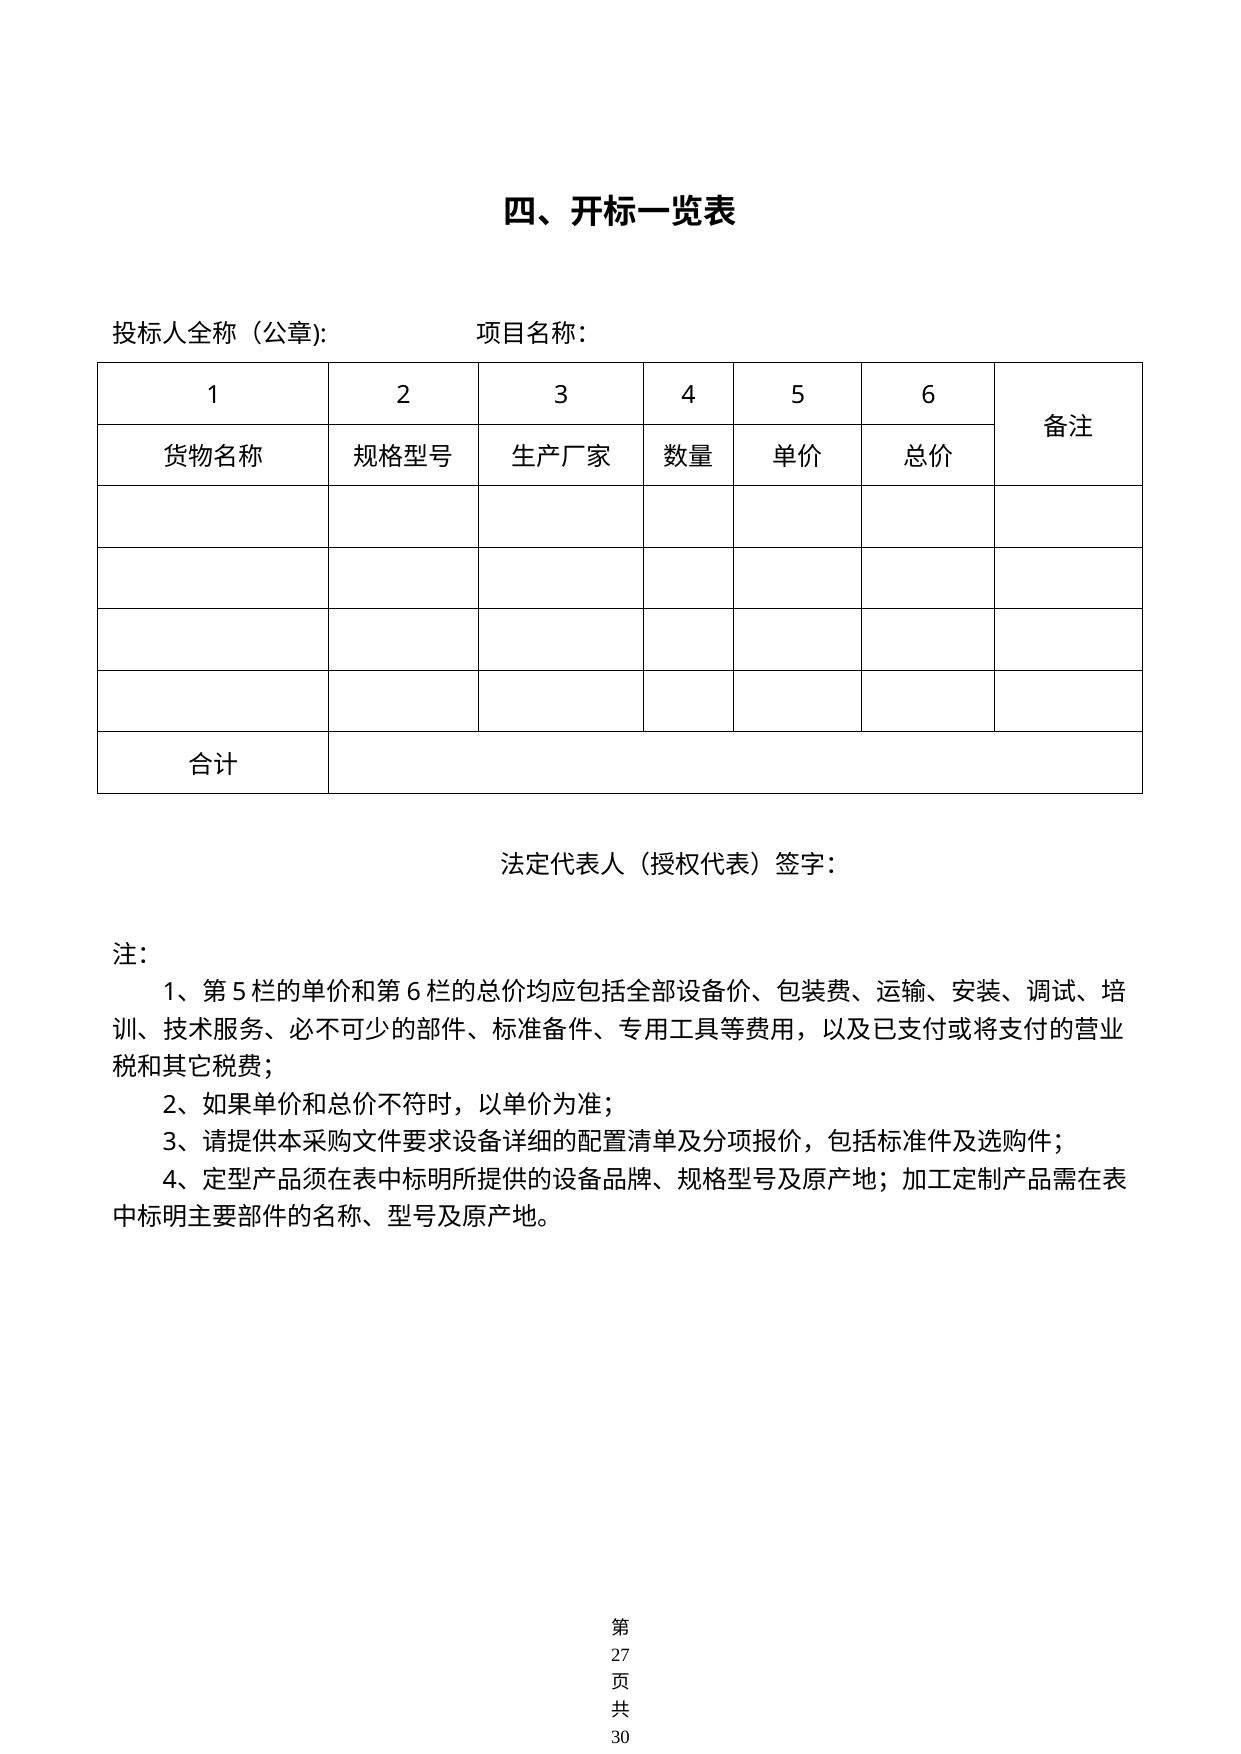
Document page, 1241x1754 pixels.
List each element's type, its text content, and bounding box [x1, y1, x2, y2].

table_cell [329, 609, 478, 669]
table_cell [98, 548, 328, 608]
table_cell [734, 486, 861, 547]
table_cell 规格型号 [329, 425, 478, 485]
table_cell [479, 671, 643, 731]
table_cell [98, 671, 328, 731]
table_cell [644, 486, 733, 547]
table_cell [995, 548, 1142, 608]
table_cell [479, 486, 643, 547]
text 投标人全称（公章): 项目名称： [112, 302, 1128, 362]
table_cell [329, 732, 1142, 792]
table_cell [995, 486, 1142, 547]
table_cell [995, 609, 1142, 669]
table_header 6 [862, 363, 994, 423]
table_cell 单价 [734, 425, 861, 485]
table_header 4 [644, 363, 733, 423]
table_cell [329, 671, 478, 731]
table_header 3 [479, 363, 643, 423]
table_cell [479, 548, 643, 608]
table_header 2 [329, 363, 478, 423]
text 法定代表人（授权代表）签字： [112, 844, 1128, 881]
table_cell 总价 [862, 425, 994, 485]
table_cell [329, 548, 478, 608]
table_cell 生产厂家 [479, 425, 643, 485]
table_cell [862, 486, 994, 547]
table_cell [644, 548, 733, 608]
table_cell [644, 609, 733, 669]
table_cell [98, 486, 328, 547]
subtitle 四、开标一览表 [112, 179, 1128, 239]
table_cell [329, 486, 478, 547]
table_cell [644, 671, 733, 731]
table_cell 数量 [644, 425, 733, 485]
text 1、第5栏的单价和第6栏的总价均应包括全部设备价、包装费、运输、安装、调试、培训、技术服务、必不可少的部件、标准备件、专用工具等费用，以及已支付或将支付的营业税和其它税费； [112, 971, 1128, 1083]
text 注： [112, 933, 1128, 971]
table_cell [98, 609, 328, 669]
table_cell 货物名称 [98, 425, 328, 485]
table_cell [734, 548, 861, 608]
table_cell [734, 609, 861, 669]
table_cell [862, 671, 994, 731]
table_cell [479, 609, 643, 669]
text 4、定型产品须在表中标明所提供的设备品牌、规格型号及原产地；加工定制产品需在表中标明主要部件的名称、型号及原产地。 [112, 1158, 1128, 1233]
table_cell 合计 [98, 732, 328, 792]
table_cell [862, 548, 994, 608]
table_header 备注 [995, 363, 1142, 485]
table_header 5 [734, 363, 861, 423]
table_cell [734, 671, 861, 731]
table_cell [862, 609, 994, 669]
text 3、请提供本采购文件要求设备详细的配置清单及分项报价，包括标准件及选购件； [112, 1121, 1128, 1158]
table_cell [995, 671, 1142, 731]
text 2、如果单价和总价不符时，以单价为准； [112, 1083, 1128, 1121]
table_header 1 [98, 363, 328, 423]
